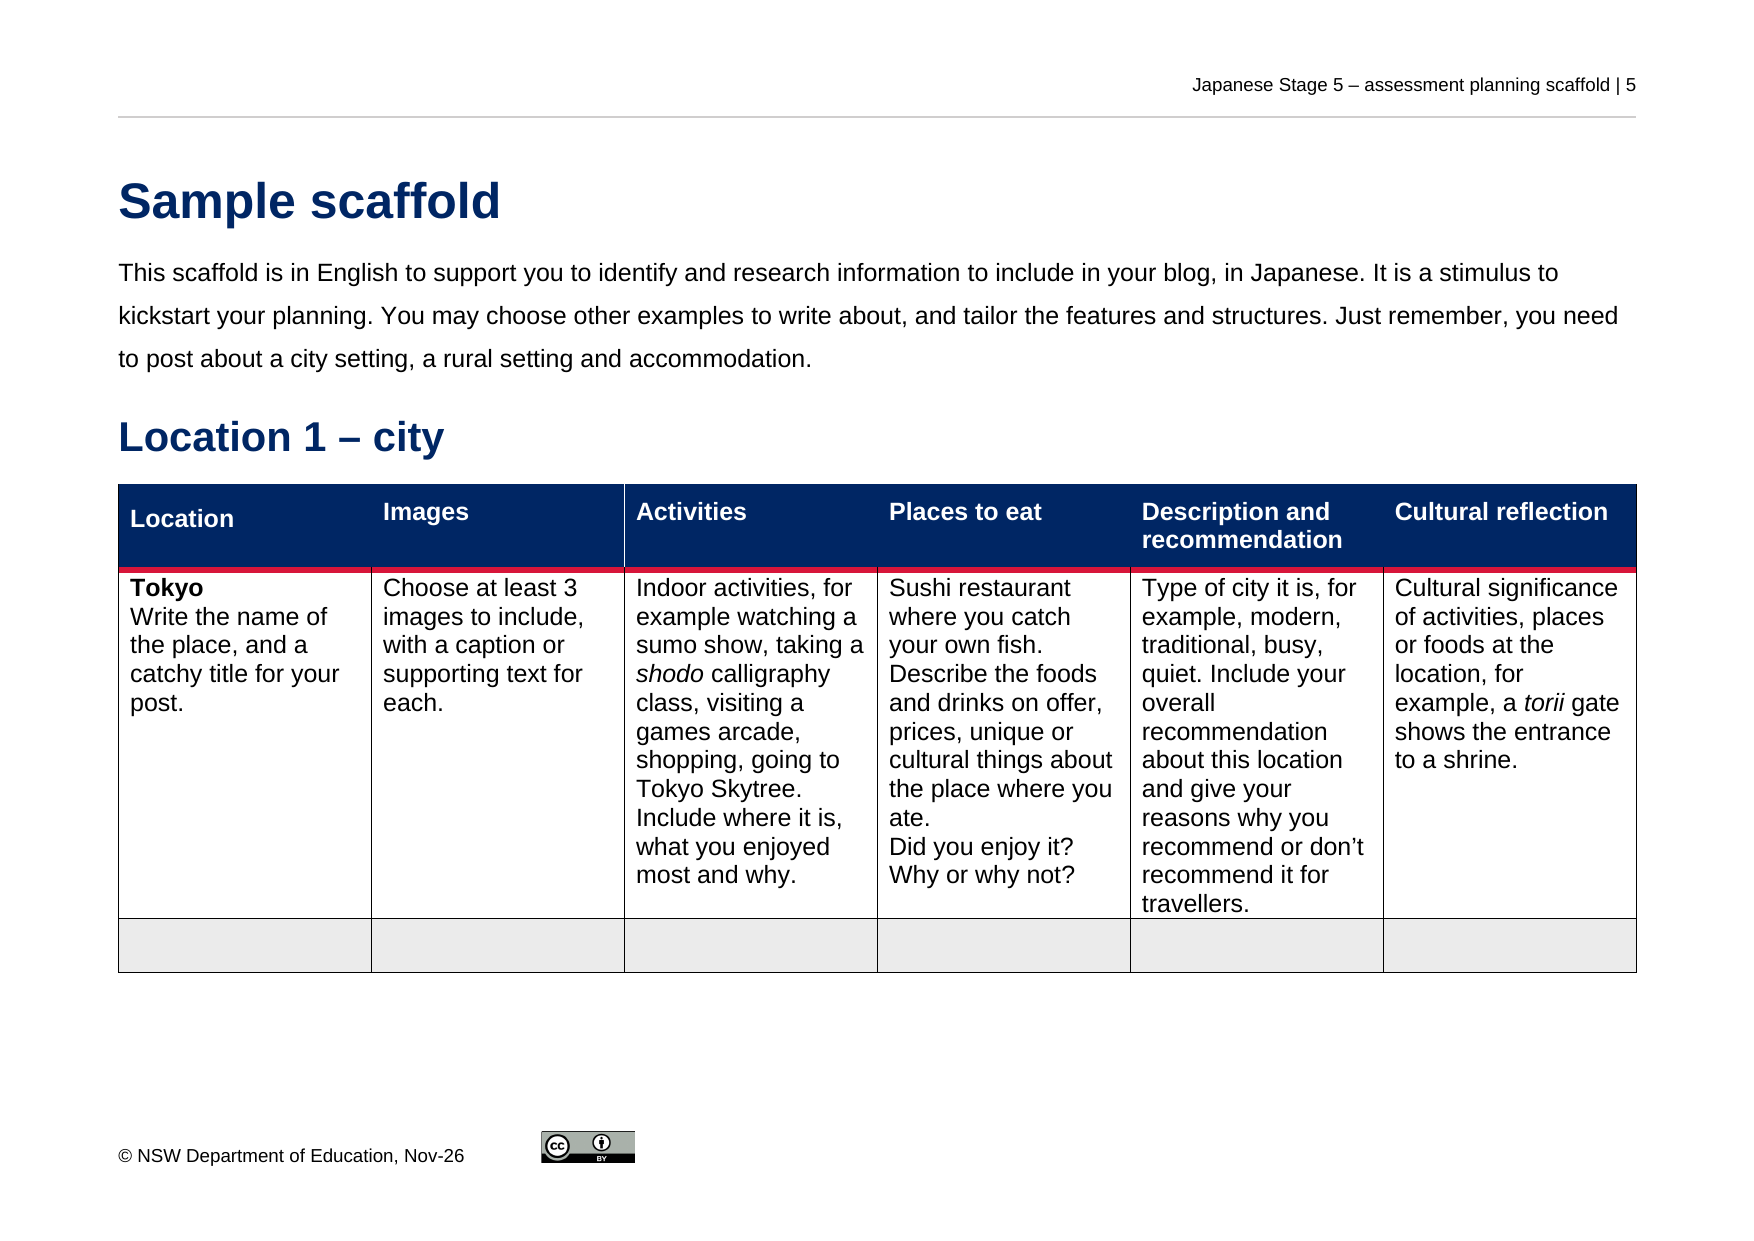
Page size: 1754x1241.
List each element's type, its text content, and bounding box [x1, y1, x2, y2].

table_cell [1131, 919, 1383, 972]
subtitle Sample scaffold [118, 172, 1636, 229]
table_cell Cultural significance of activities, places or foods at the location, for example, a torii gate shows the entrance to a shrine. [1384, 573, 1636, 918]
table_cell [372, 919, 624, 972]
table_header Location [119, 484, 372, 567]
table_header Description and recommendation [1130, 484, 1383, 567]
table_cell [1384, 919, 1636, 972]
table_cell Type of city it is, for example, modern, traditional, busy, quiet. Include your overall recommendation about this location and give your reasons why you recommend or don’t recommend it for travellers. [1131, 573, 1383, 918]
table_cell [878, 919, 1130, 972]
text This scaffold is in English to support you to identify and research information to include in your blog, in Japanese. It is a stimulus to kickstart your planning. You may choose other examples to write about, and tailor the features and structures. Just remember, you need to post about a city setting, a rural setting and accommodation. [118, 258, 1636, 373]
table_header Activities [625, 484, 878, 567]
table_cell Indoor activities, for example watching a sumo show, taking a shodo calligraphy class, visiting a games arcade, shopping, going to Tokyo Skytree. Include where it is, what you enjoyed most and why. [625, 573, 877, 918]
table_cell Tokyo Write the name of the place, and a catchy title for your post. [119, 573, 371, 918]
table_cell [625, 919, 877, 972]
table_cell Choose at least 3 images to include, with a caption or supporting text for each. [372, 573, 624, 918]
picture [541, 1131, 635, 1163]
table_header Cultural reflection [1383, 484, 1636, 567]
table_header Places to eat [878, 484, 1130, 567]
subtitle Location 1 – city [118, 412, 1636, 460]
table_header Images [372, 484, 624, 567]
table_cell [119, 919, 371, 972]
table_cell Sushi restaurant where you catch your own fish. Describe the foods and drinks on offer, prices, unique or cultural things about the place where you ate. Did you enjoy it? Why or why not? [878, 573, 1130, 918]
